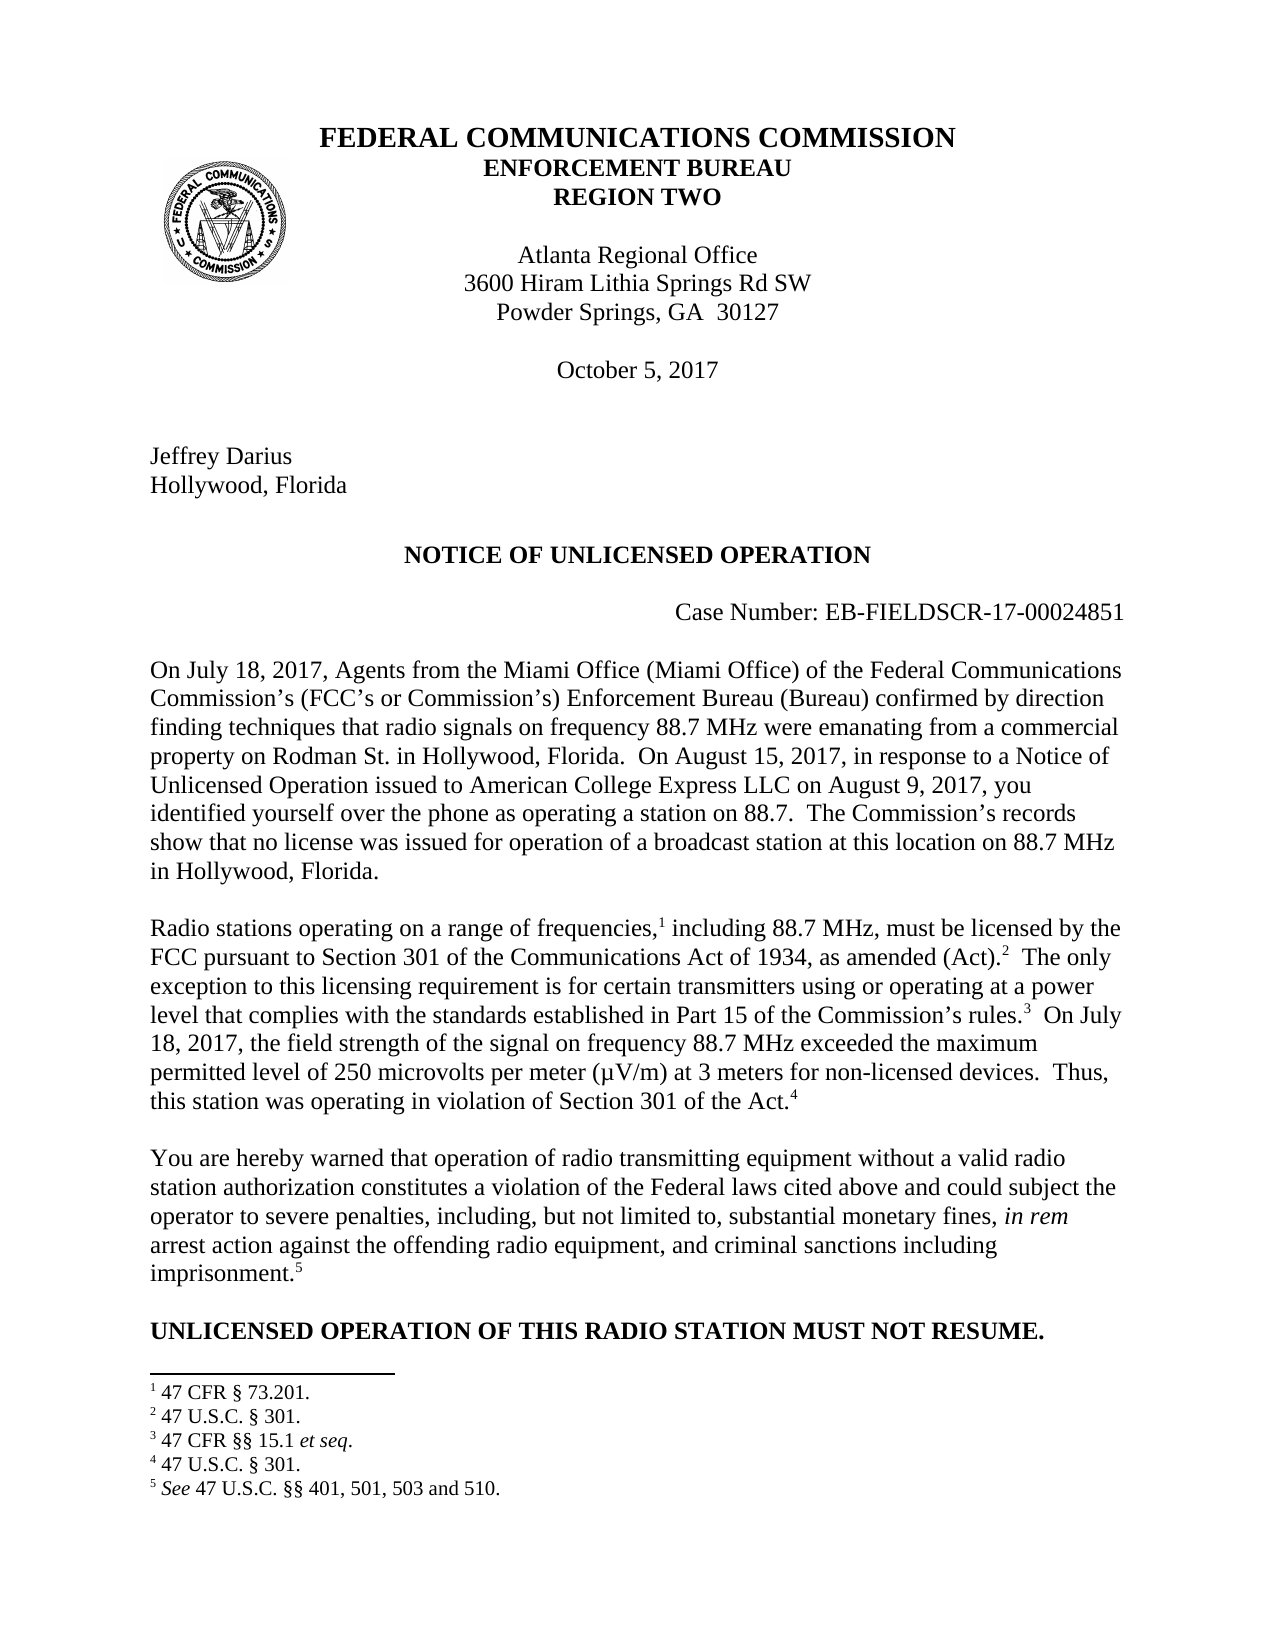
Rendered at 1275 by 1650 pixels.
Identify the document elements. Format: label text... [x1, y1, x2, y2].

text NOTICE OF UNLICENSED OPERATION [150, 540, 1125, 568]
text October 5, 2017 [150, 355, 1125, 383]
text 3600 Hiram Lithia Springs Rd SW [150, 268, 1125, 297]
text UNLICENSED OPERATION OF THIS RADIO STATION MUST NOT RESUME. [150, 1316, 1125, 1345]
text Atlanta Regional Office [150, 240, 1125, 268]
picture [162, 211, 289, 240]
text Jeffrey Darius [150, 441, 1125, 470]
text ENFORCEMENT BUREAU [150, 153, 1125, 182]
text REGION TWO [150, 182, 1125, 211]
text Case Number: EB-FIELDSCR-17-00024851 [150, 597, 1125, 626]
text Radio stations operating on a range of frequencies, including 88.7 MHz, must be licensed by the FCC pursuant to Section 301 of the Communications Act of 1934, as amended (Act). The only exception to this licensing requirement is for certain transmitters using or operating at a power level that complies with the standards established in Part 15 of the Commission’s rules. On July 18, 2017, the field strength of the signal on frequency 88.7 MHz exceeded the maximum permitted level of 250 microvolts per meter (µV/m) at 3 meters for non-licensed devices. Thus, this station was operating in violation of Section 301 of the Act. [150, 913, 1125, 1115]
text Powder Springs, GA 30127 [150, 297, 1125, 326]
text On July 18, 2017, Agents from the Miami Office (Miami Office) of the Federal Communications Commission’s (FCC’s or Commission’s) Enforcement Bureau (Bureau) confirmed by direction finding techniques that radio signals on frequency 88.7 MHz were emanating from a commercial property on Rodman St. in Hollywood, Florida. On August 15, 2017, in response to a Notice of Unlicensed Operation issued to American College Express LLC on August 9, 2017, you identified yourself over the phone as operating a station on 88.7. The Commission’s records show that no license was issued for operation of a broadcast station at this location on 88.7 MHz in Hollywood, Florida. [150, 655, 1125, 885]
text You are hereby warned that operation of radio transmitting equipment without a valid radio station authorization constitutes a violation of the Federal laws cited above and could subject the operator to severe penalties, including, but not limited to, substantial monetary fines, in rem arrest action against the offending radio equipment, and criminal sanctions including imprisonment. [150, 1143, 1125, 1287]
text Hollywood, Florida [150, 470, 1125, 498]
text FEDERAL COMMUNICATIONS COMMISSION [150, 120, 1125, 153]
